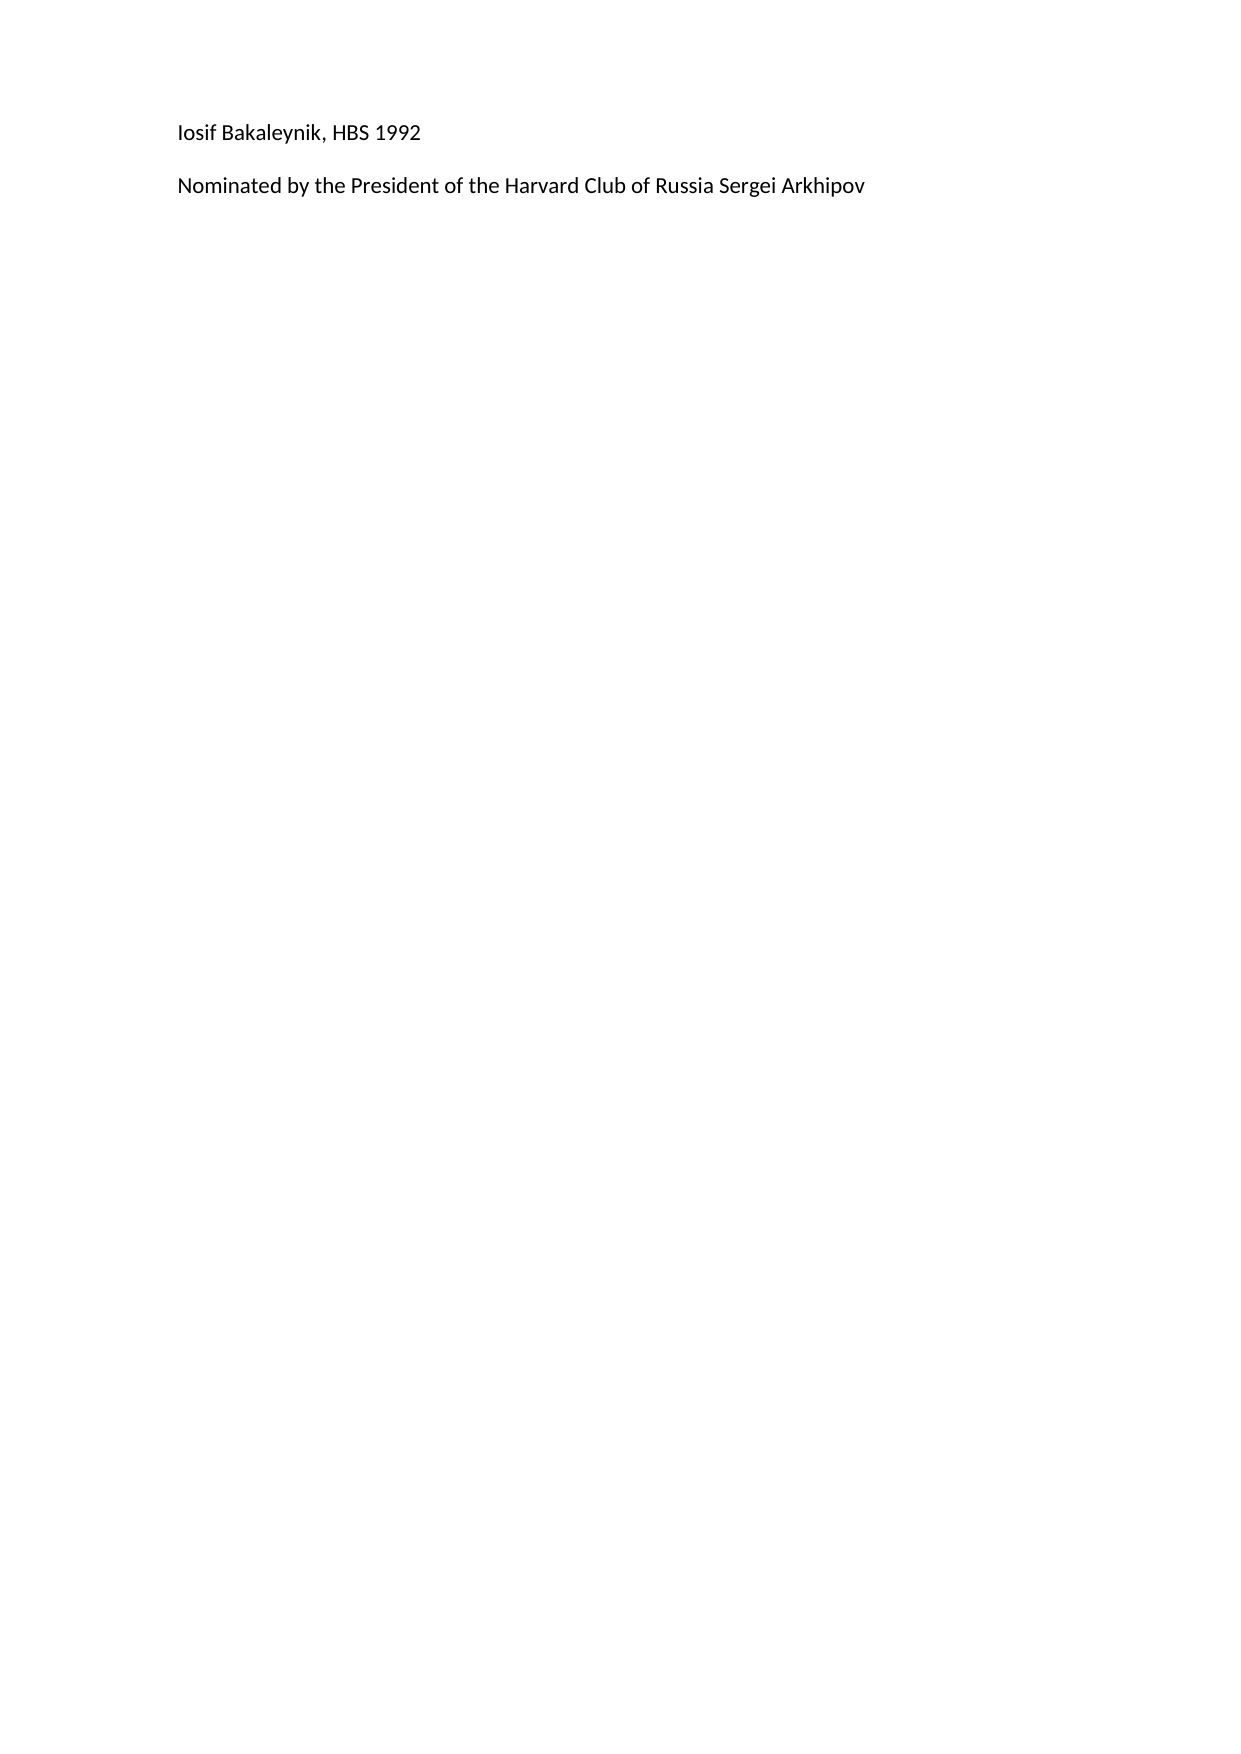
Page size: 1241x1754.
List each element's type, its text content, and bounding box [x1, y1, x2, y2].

text Iosif Bakaleynik, HBS 1992 [177, 118, 1152, 146]
text Nominated by the President of the Harvard Club of Russia Sergei Arkhipov [177, 171, 1152, 199]
